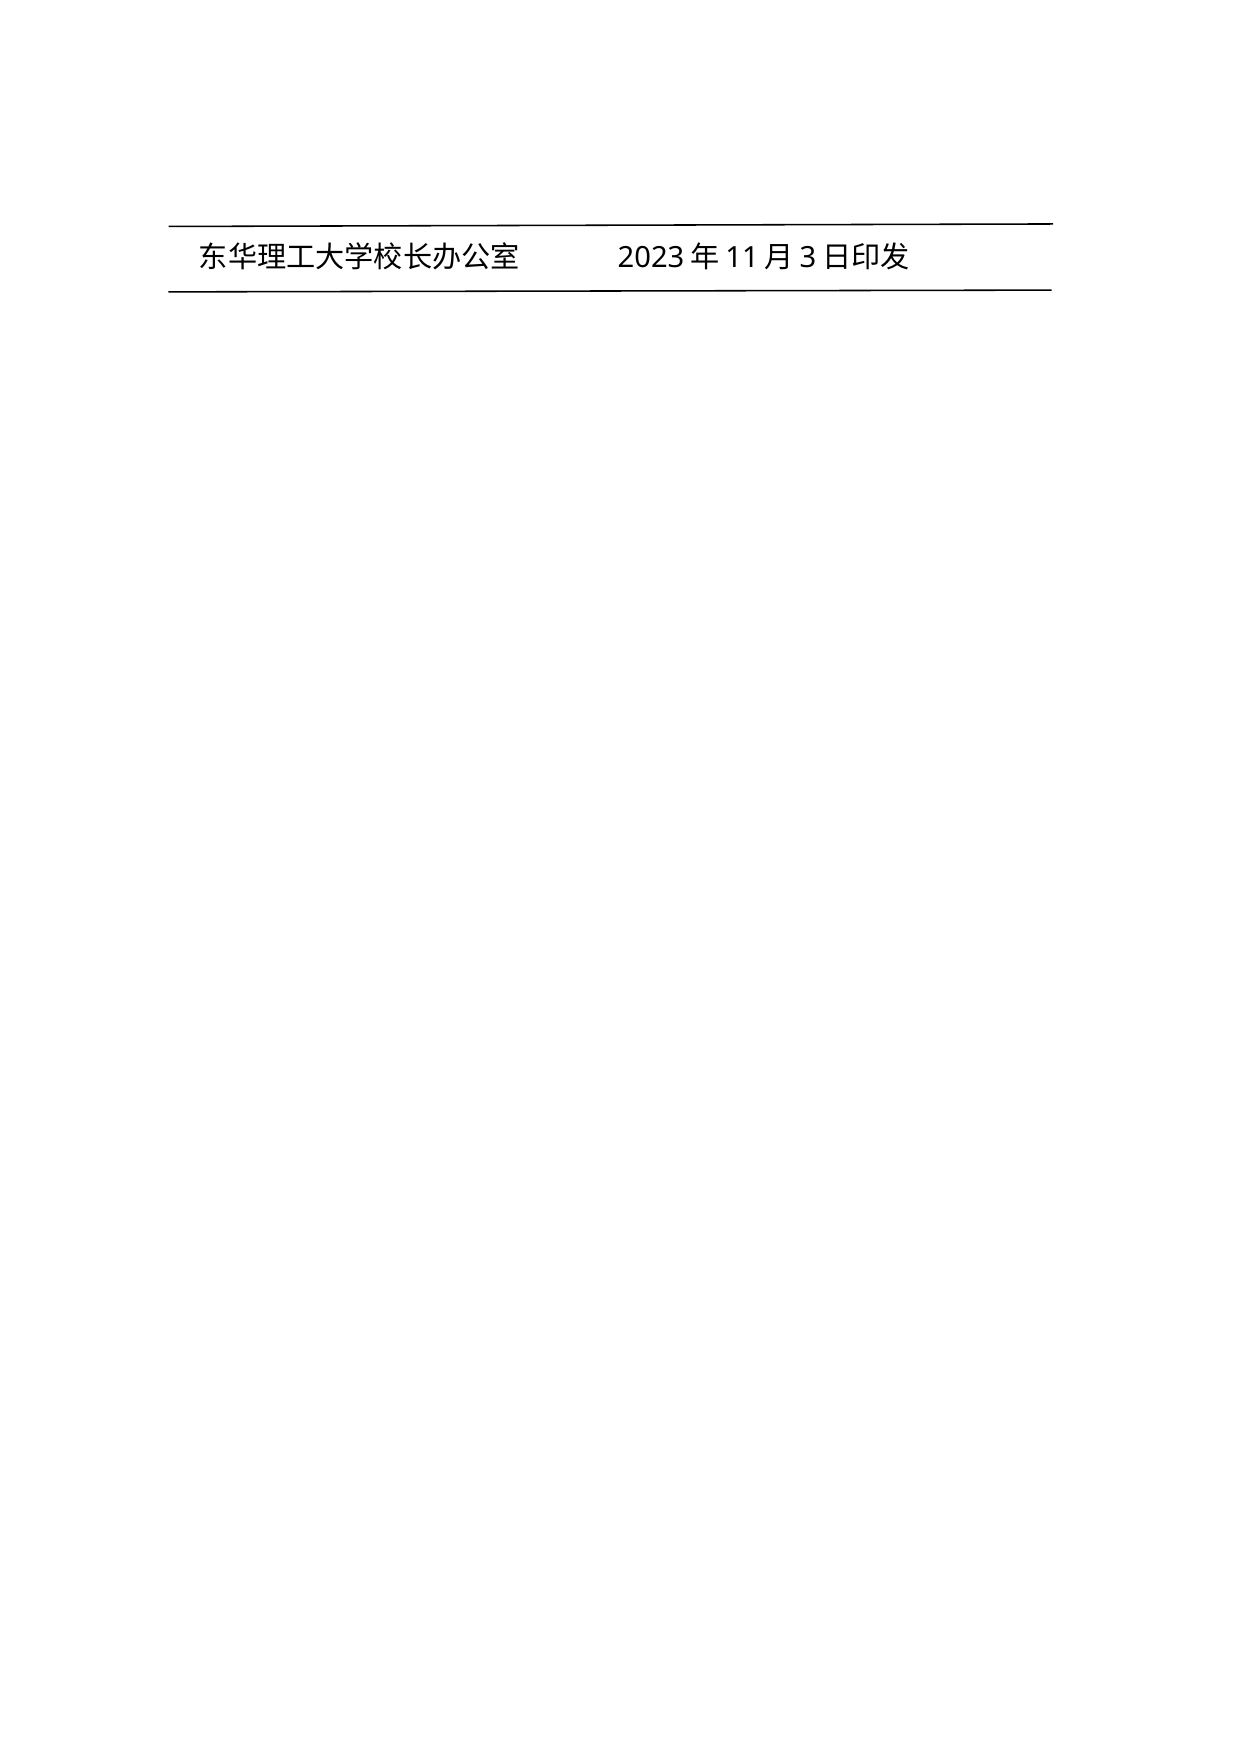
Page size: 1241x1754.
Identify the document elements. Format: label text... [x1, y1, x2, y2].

text 东华理工大学校长办公室 2023年11月3日印发 [165, 222, 1047, 287]
